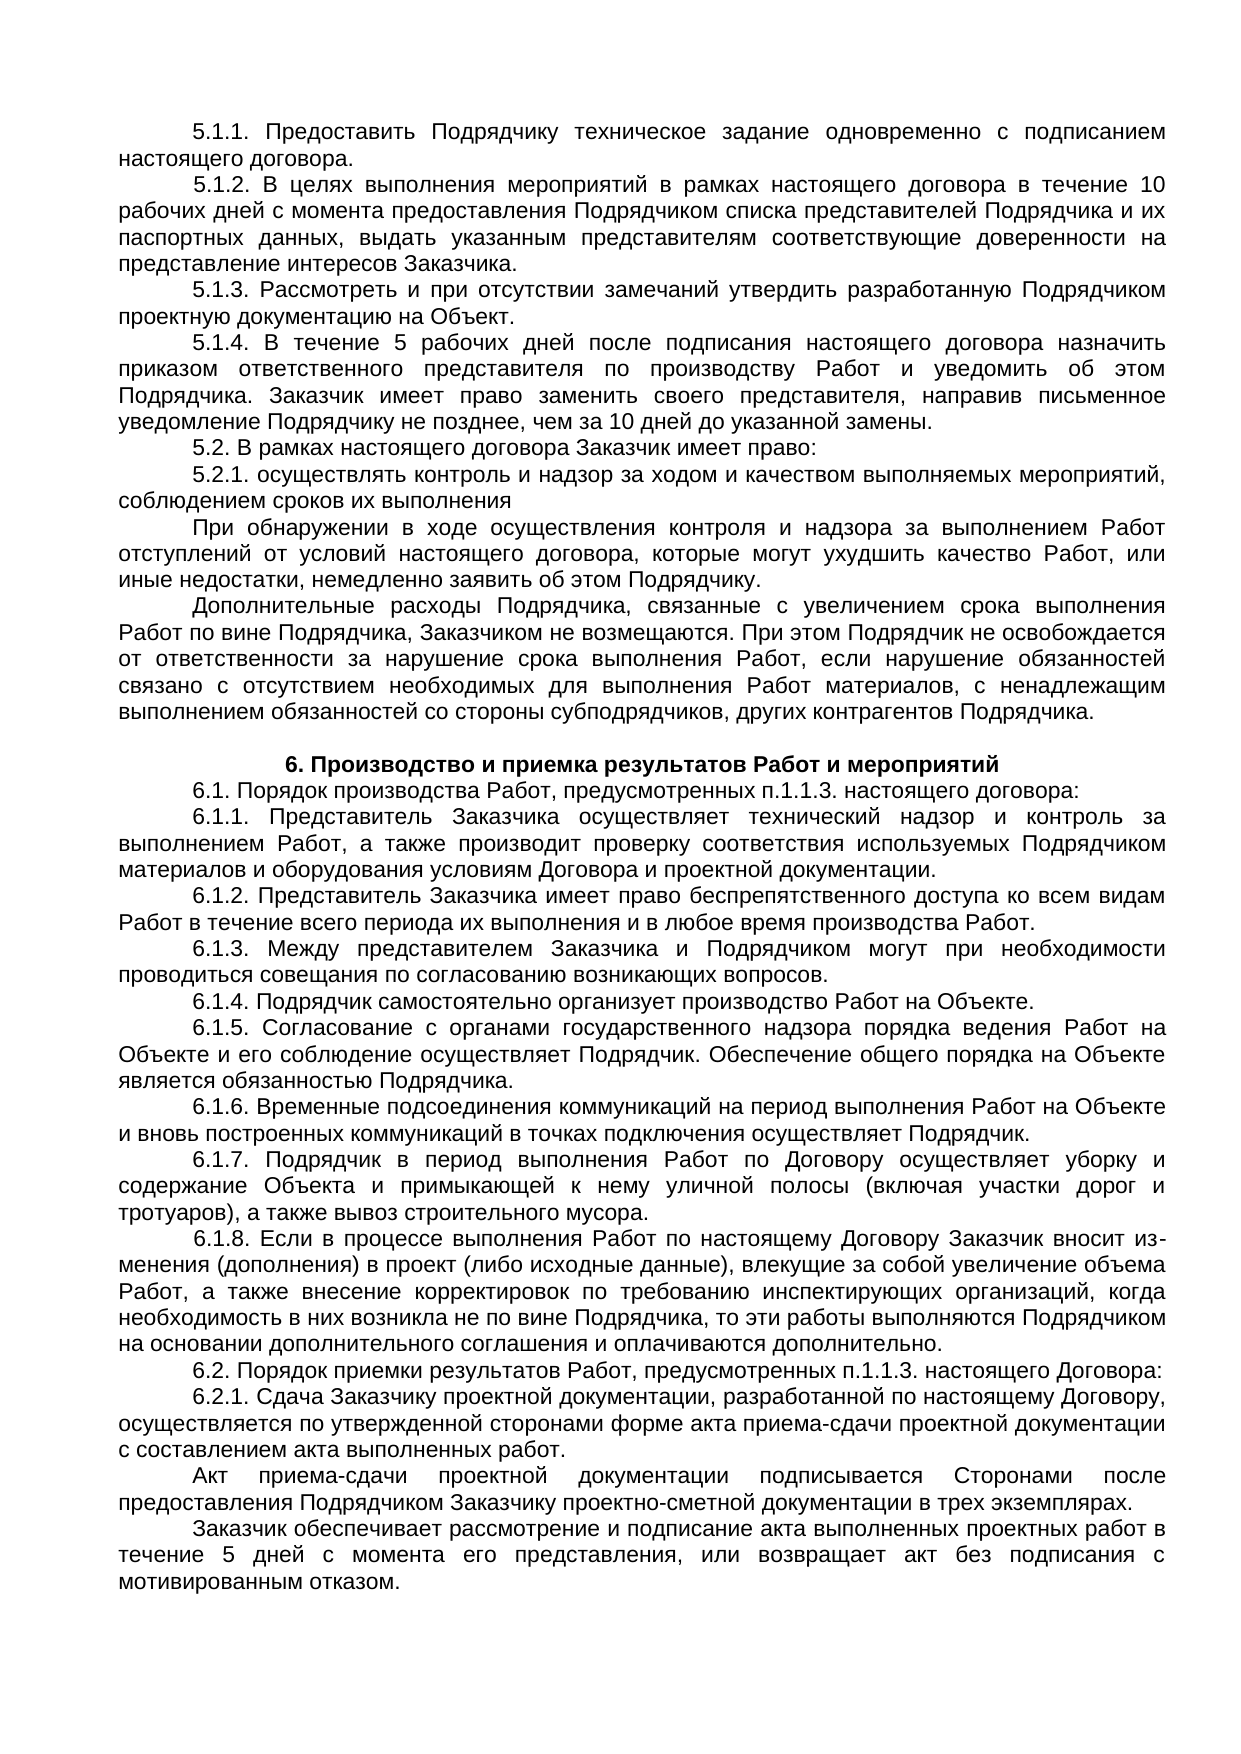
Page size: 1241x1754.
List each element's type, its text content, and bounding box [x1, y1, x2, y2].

text Заказчик обеспечивает рассмотрение и подписание акта выполненных проектных работ в течение 5 дней с момента его представления, или возвращает акт без подписания с мотивированным отказом. [118, 1515, 1167, 1594]
text 6.1.6. Временные подсоединения коммуникаций на период выполнения Работ на Объекте и вновь построенных коммуникаций в точках подключения осуществляет Подрядчик. [118, 1093, 1167, 1146]
text 6.1.8. Если в процессе выполнения Работ по настоящему Договору Заказчик вносит изменения (дополнения) в проект (либо исходные данные), влекущие за собой увеличение объема Работ, а также внесение корректировок по требованию инспектирующих организаций, когда необходимость в них возникла не по вине Подрядчика, то эти работы выполняются Подрядчиком на основании дополнительного соглашения и оплачиваются дополнительно. [118, 1225, 1167, 1357]
text 6.1. Порядок производства Работ, предусмотренных п.1.1.3. настоящего договора: [118, 777, 1167, 803]
text 6.2.1. Сдача Заказчику проектной документации, разработанной по настоящему Договору, осуществляется по утвержденной сторонами форме акта приема-сдачи проектной документации с составлением акта выполненных работ. [118, 1383, 1167, 1462]
text 6.2. Порядок приемки результатов Работ, предусмотренных п.1.1.3. настоящего Договора: [118, 1357, 1167, 1383]
text 5.1.1. Предоставить Подрядчику техническое задание одновременно с подписанием настоящего договора. [118, 118, 1167, 171]
text 6. Производство и приемка результатов Работ и мероприятий [118, 751, 1167, 777]
text 5.1.2. В целях выполнения мероприятий в рамках настоящего договора в течение 10 рабочих дней с момента предоставления Подрядчиком списка представителей Подрядчика и их паспортных данных, выдать указанным представителям соответствующие доверенности на представление интересов Заказчика. [118, 171, 1167, 276]
text 6.1.1. Представитель Заказчика осуществляет технический надзор и контроль за выполнением Работ, а также производит проверку соответствия используемых Подрядчиком материалов и оборудования условиям Договора и проектной документации. [118, 803, 1167, 882]
text 6.1.5. Согласование с органами государственного надзора порядка ведения Работ на Объекте и его соблюдение осуществляет Подрядчик. Обеспечение общего порядка на Объекте является обязанностью Подрядчика. [118, 1014, 1167, 1093]
text 6.1.3. Между представителем Заказчика и Подрядчиком могут при необходимости проводиться совещания по согласованию возникающих вопросов. [118, 935, 1167, 988]
text 6.1.4. Подрядчик самостоятельно организует производство Работ на Объекте. [118, 988, 1167, 1014]
text 6.1.2. Представитель Заказчика имеет право беспрепятственного доступа ко всем видам Работ в течение всего периода их выполнения и в любое время производства Работ. [118, 882, 1167, 935]
text 6.1.7. Подрядчик в период выполнения Работ по Договору осуществляет уборку и содержание Объекта и примыкающей к нему уличной полосы (включая участки дорог и тротуаров), а также вывоз строительного мусора. [118, 1146, 1167, 1225]
text 5.2.1. осуществлять контроль и надзор за ходом и качеством выполняемых мероприятий, соблюдением сроков их выполнения [118, 461, 1167, 513]
text 5.2. В рамках настоящего договора Заказчик имеет право: [118, 434, 1167, 461]
text Акт приема-сдачи проектной документации подписывается Сторонами после предоставления Подрядчиком Заказчику проектно-сметной документации в трех экземплярах. [118, 1462, 1167, 1515]
text Дополнительные расходы Подрядчика, связанные с увеличением срока выполнения Работ по вине Подрядчика, Заказчиком не возмещаются. При этом Подрядчик не освобождается от ответственности за нарушение срока выполнения Работ, если нарушение обязанностей связано с отсутствием необходимых для выполнения Работ материалов, с ненадлежащим выполнением обязанностей со стороны субподрядчиков, других контрагентов Подрядчика. [118, 592, 1167, 724]
text При обнаружении в ходе осуществления контроля и надзора за выполнением Работ отступлений от условий настоящего договора, которые могут ухудшить качество Работ, или иные недостатки, немедленно заявить об этом Подрядчику. [118, 513, 1167, 592]
text 5.1.3. Рассмотреть и при отсутствии замечаний утвердить разработанную Подрядчиком проектную документацию на Объект. [118, 276, 1167, 329]
text 5.1.4. В течение 5 рабочих дней после подписания настоящего договора назначить приказом ответственного представителя по производству Работ и уведомить об этом Подрядчика. Заказчик имеет право заменить своего представителя, направив письменное уведомление Подрядчику не позднее, чем за 10 дней до указанной замены. [118, 329, 1167, 434]
